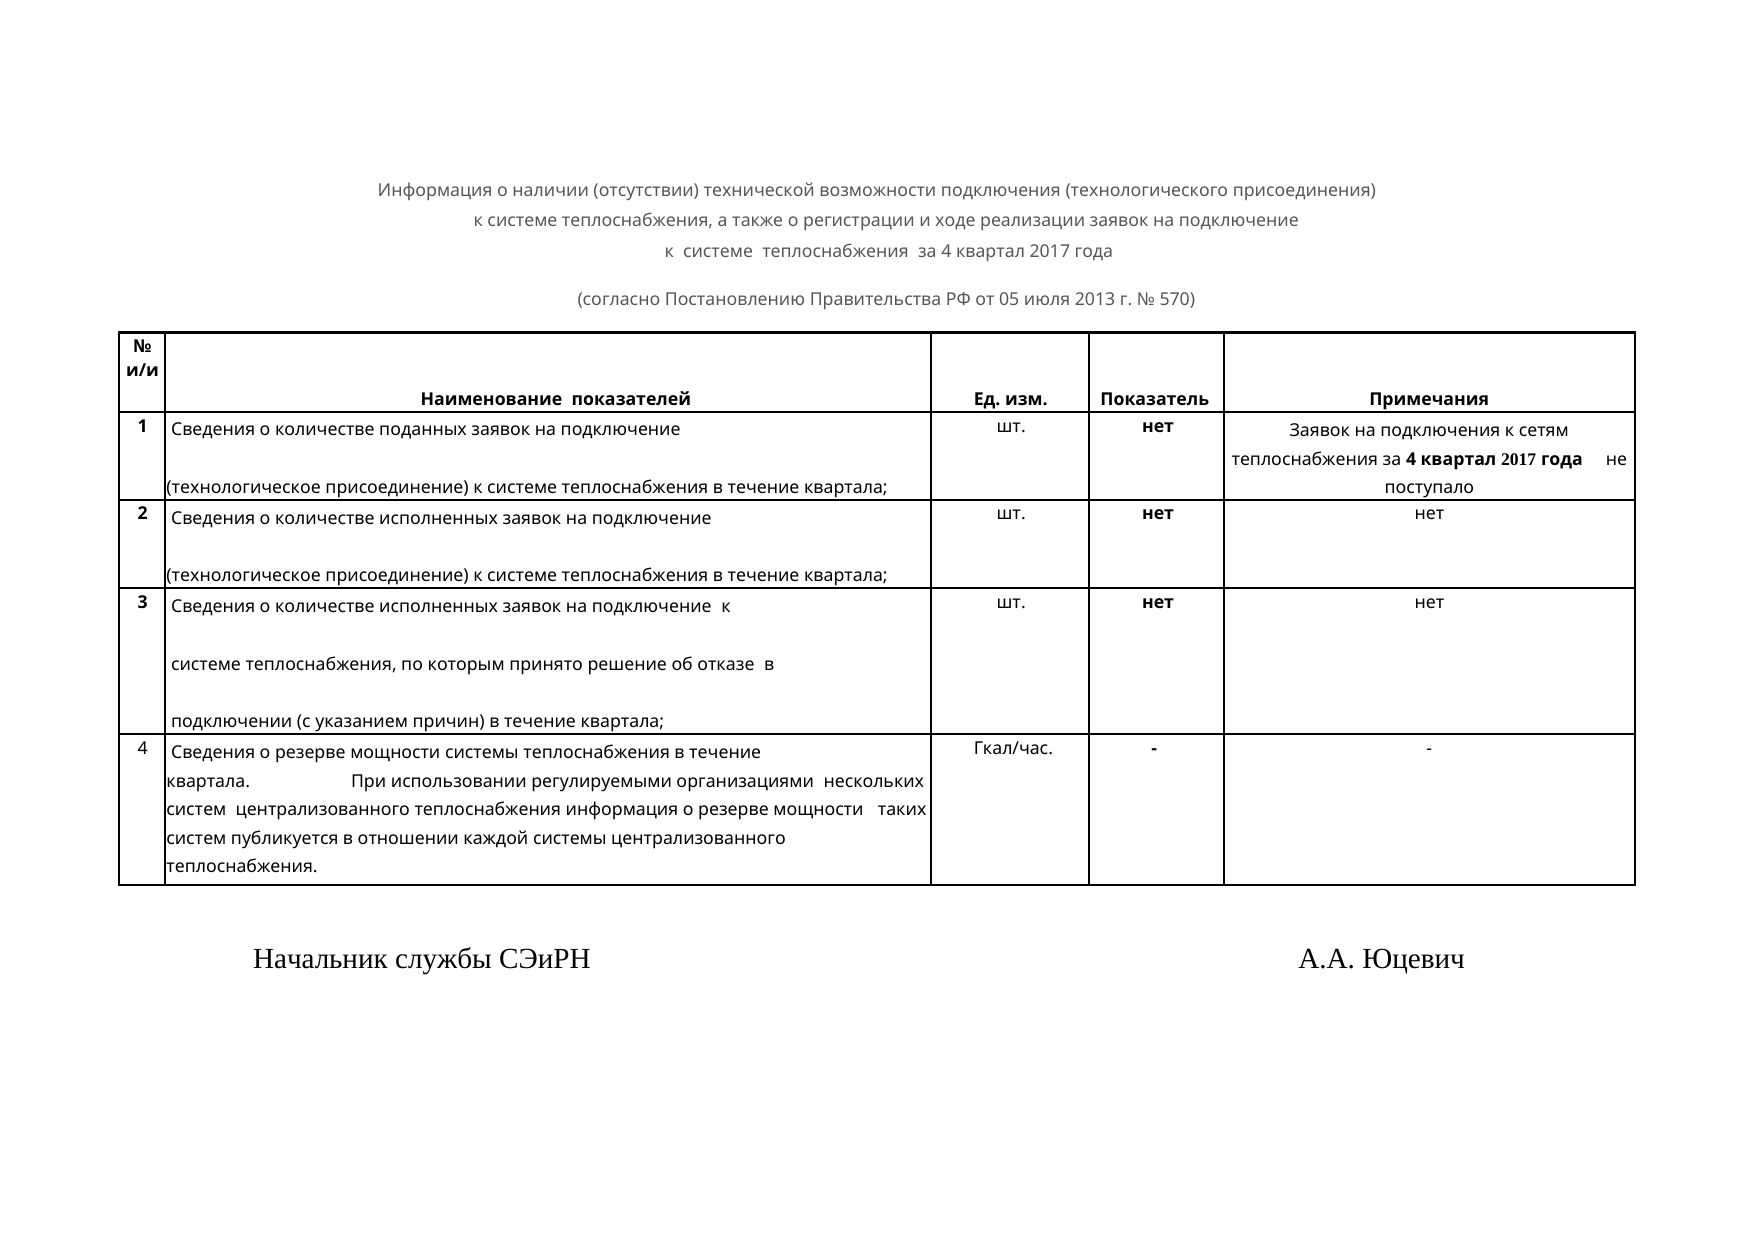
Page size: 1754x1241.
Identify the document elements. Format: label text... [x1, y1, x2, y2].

text к системе теплоснабжения, а также о регистрации и ходе реализации заявок на подключение [137, 201, 1636, 232]
table_cell нет [1225, 501, 1634, 587]
table_cell Сведения о количестве исполненных заявок на подключение к системе теплоснабжения, по которым принято решение об отказе в подключении (с указанием причин) в течение квартала; [166, 589, 930, 733]
table_cell 4 [120, 735, 164, 883]
table_cell шт. [932, 413, 1088, 499]
table_header № и/и [120, 334, 164, 411]
table_header Наименование показателей [166, 334, 930, 411]
table_cell шт. [932, 501, 1088, 587]
table_cell 1 [120, 413, 164, 499]
table_cell Заявок на подключения к сетям теплоснабжения за 4 квартал 2017 года не поступало [1225, 413, 1634, 499]
text к системе теплоснабжения за 4 квартал 2017 года [137, 232, 1636, 262]
table_cell - [1090, 735, 1223, 883]
table_cell нет [1225, 589, 1634, 733]
table_cell нет [1090, 413, 1223, 499]
table_header Начальник службы СЭиРН [242, 908, 1287, 975]
table_cell 2 [120, 501, 164, 587]
table_cell 3 [120, 589, 164, 733]
table_cell Сведения о количестве исполненных заявок на подключение (технологическое присоединение) к системе теплоснабжения в течение квартала; [166, 501, 930, 587]
table_cell Гкал/час. [932, 735, 1088, 883]
table_cell шт. [932, 589, 1088, 733]
table_cell Сведения о количестве поданных заявок на подключение (технологическое присоединение) к системе теплоснабжения в течение квартала; [166, 413, 930, 499]
table_header Примечания [1225, 334, 1634, 411]
text Информация о наличии (отсутствии) технической возможности подключения (технологического присоединения) [118, 177, 1636, 201]
table_cell нет [1090, 589, 1223, 733]
table_header А.А. Юцевич [1287, 908, 1682, 975]
table_cell Сведения о резерве мощности системы теплоснабжения в течение квартала. При использовании регулируемыми организациями нескольких систем централизованного теплоснабжения информация о резерве мощности таких систем публикуется в отношении каждой системы централизованного теплоснабжения. [166, 735, 930, 883]
text (согласно Постановлению Правительства РФ от 05 июля 2013 г. № 570) [137, 287, 1636, 311]
table_cell нет [1090, 501, 1223, 587]
table_header Ед. изм. [932, 334, 1088, 411]
table_header Показатель [1090, 334, 1223, 411]
table_cell - [1225, 735, 1634, 883]
